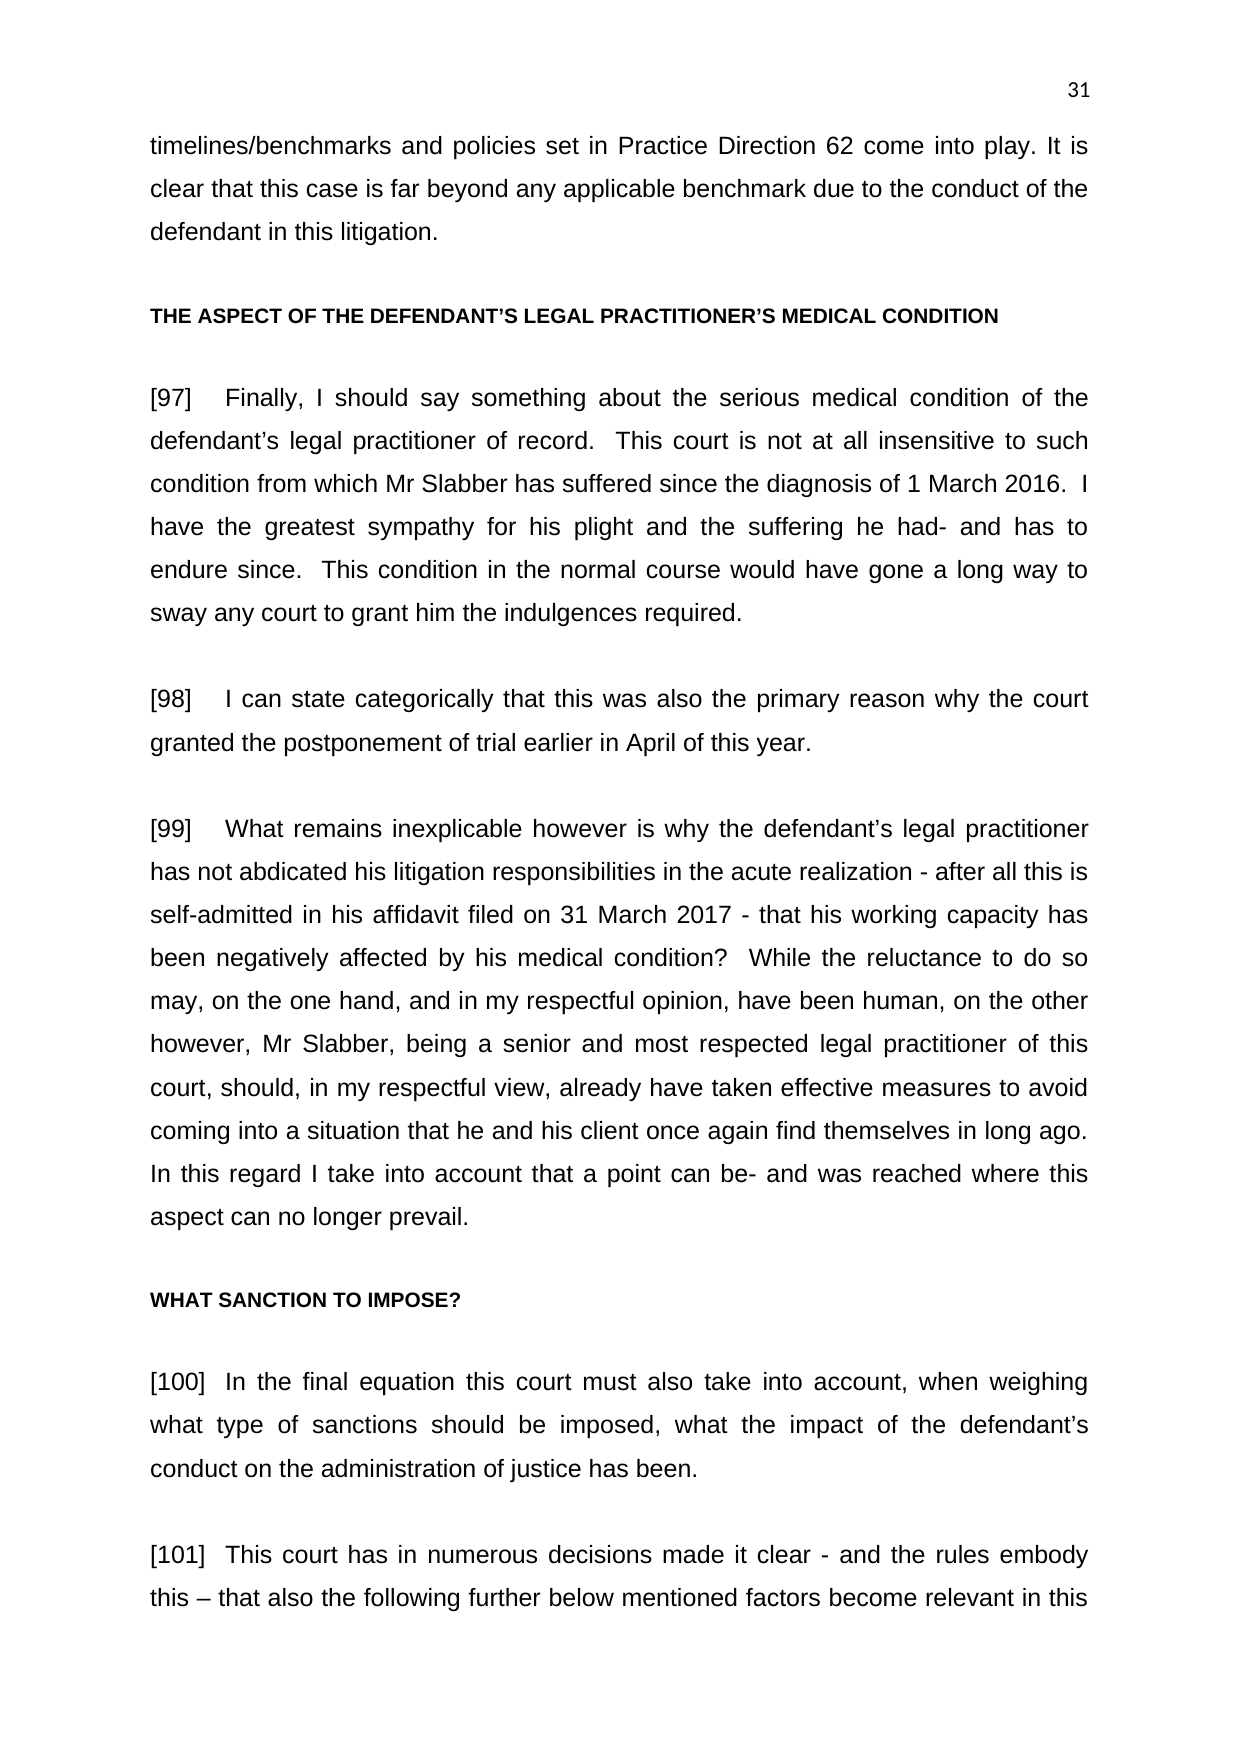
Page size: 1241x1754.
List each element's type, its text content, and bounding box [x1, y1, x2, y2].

list [97] Finally, I should say something about the serious medical condition of the defendant’s legal practitioner of record. This court is not at all insensitive to such condition from which Mr Slabber has suffered since the diagnosis of 1 March 2016. I have the greatest sympathy for his plight and the suffering he had- and has to endure since. This condition in the normal course would have gone a long way to sway any court to grant him the indulgences required. [150, 383, 1090, 627]
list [150, 131, 1090, 246]
text [99] What remains inexplicable however is why the defendant’s legal practitioner has not abdicated his litigation responsibilities in the acute realization - after all this is self-admitted in his affidavit filed on 31 March 2017 - that his working capacity has been negatively affected by his medical condition? While the reluctance to do so may, on the one hand, and in my respectful opinion, have been human, on the other however, Mr Slabber, being a senior and most respected legal practitioner of this court, should, in my respectful view, already have taken effective measures to avoid coming into a situation that he and his client once again find themselves in long ago. In this regard I take into account that a point can be- and was reached where this aspect can no longer prevail. [150, 814, 1090, 1231]
text [98] I can state categorically that this was also the primary reason why the court granted the postponement of trial earlier in April of this year. [150, 684, 1090, 756]
text WHAT SANCTION TO IMPOSE? [150, 1288, 1090, 1312]
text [150, 1540, 1090, 1612]
text [100] In the final equation this court must also take into account, when weighing what type of sanctions should be imposed, what the impact of the defendant’s conduct on the administration of justice has been. [150, 1367, 1090, 1482]
list THE ASPECT OF THE DEFENDANT’S LEGAL PRACTITIONER’S MEDICAL CONDITION [150, 303, 1090, 327]
